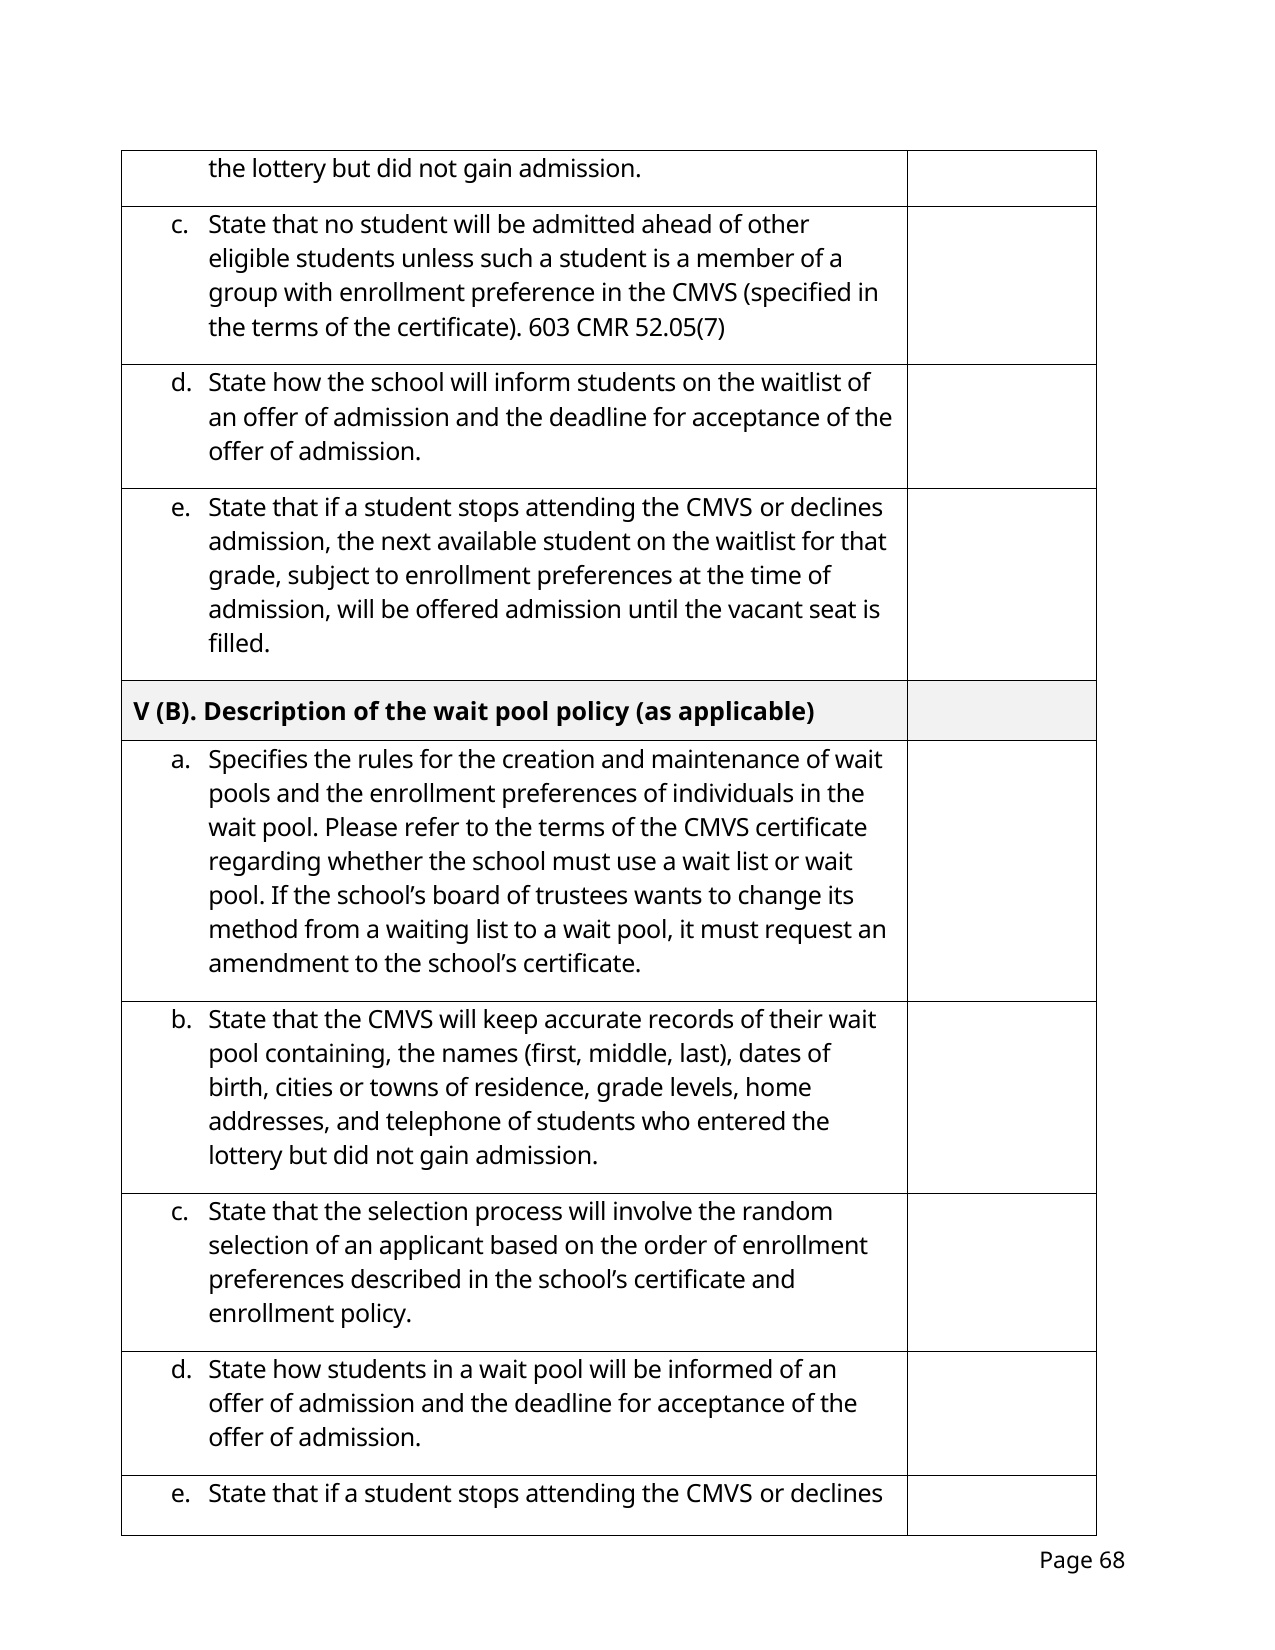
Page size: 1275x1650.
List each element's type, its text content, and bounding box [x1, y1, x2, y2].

table_cell State that if a student stops attending the CMVS or declines admission, the next available student on the waitlist for that grade, subject to enrollment preferences at the time of admission, will be offered admission until the vacant seat is filled. [122, 489, 907, 680]
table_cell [122, 1476, 907, 1535]
table_cell Specifies the rules for the creation and maintenance of wait pools and the enrollment preferences of individuals in the wait pool. Please refer to the terms of the CMVS certificate regarding whether the school must use a wait list or wait pool. If the school’s board of trustees wants to change its method from a waiting list to a wait pool, it must request an amendment to the school’s certificate. [122, 741, 907, 1001]
table_cell State how the school will inform students on the waitlist of an offer of admission and the deadline for acceptance of the offer of admission. [122, 365, 907, 488]
table_cell [908, 151, 1096, 206]
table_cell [122, 151, 907, 206]
table_cell State that the selection process will involve the random selection of an applicant based on the order of enrollment preferences described in the school’s certificate and enrollment policy. [122, 1194, 907, 1351]
table_cell V (B). Description of the wait pool policy (as applicable) [122, 681, 907, 740]
table_cell [908, 1194, 1096, 1351]
table_cell [908, 1002, 1096, 1193]
table_cell [908, 1352, 1096, 1475]
table_cell [908, 365, 1096, 488]
table_cell [908, 1476, 1096, 1535]
table_cell State that the CMVS will keep accurate records of their wait pool containing, the names (first, middle, last), dates of birth, cities or towns of residence, grade levels, home addresses, and telephone of students who entered the lottery but did not gain admission. [122, 1002, 907, 1193]
table_cell State how students in a wait pool will be informed of an offer of admission and the deadline for acceptance of the offer of admission. [122, 1352, 907, 1475]
table_cell [908, 489, 1096, 680]
table_cell [908, 681, 1096, 740]
table_cell State that no student will be admitted ahead of other eligible students unless such a student is a member of a group with enrollment preference in the CMVS (specified in the terms of the certificate). 603 CMR 52.05(7) [122, 207, 907, 364]
table_cell [908, 741, 1096, 1001]
table_cell [908, 207, 1096, 364]
